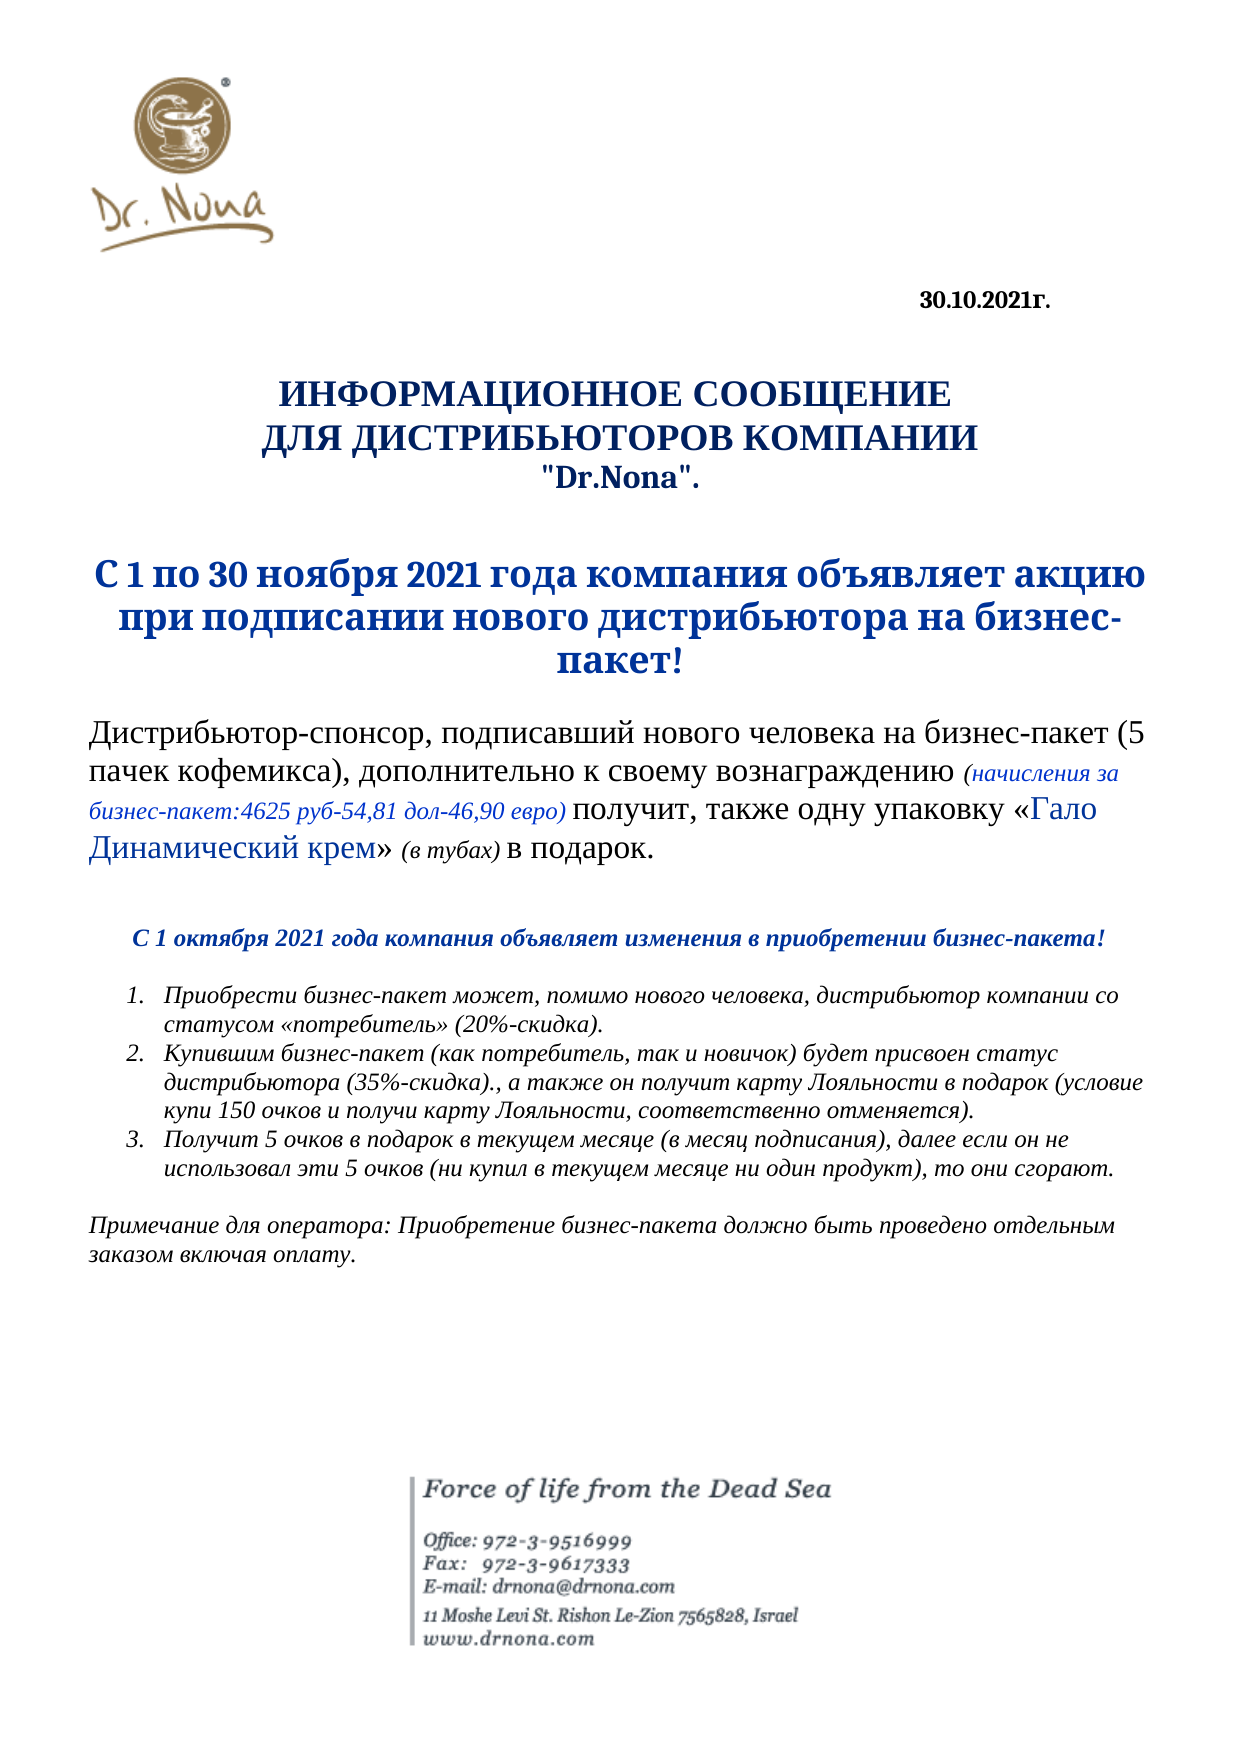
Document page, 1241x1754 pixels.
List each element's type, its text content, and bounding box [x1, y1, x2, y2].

text 30.10.2021г. [89, 286, 1152, 314]
text "Dr.Nona". [89, 458, 1152, 496]
text Дистрибьютор-спонсор, подписавший нового человека на бизнес-пакет (5 пачек кофемикса), дополнительно к своему вознаграждению (начисления за бизнес-пакет:4625 руб-54,81 дол-46,90 евро) получит, также одну упаковку «Гало Динамический крем» (в тубах) в подарок. [89, 712, 1152, 865]
text ИНФОРМАЦИОННОЕ СООБЩЕНИЕ ДЛЯ ДИСТРИБЬЮТОРОВ КОМПАНИИ [89, 372, 1152, 458]
text С 1 по 30 ноября 2021 года компания объявляет акцию при подписании нового дистрибьютора на бизнес-пакет! [89, 554, 1152, 683]
list Купившим бизнес-пакет (как потребитель, так и новичок) будет присвоен статус дистрибьютора (35%-скидка)., а также он получит карту Лояльности в подарок (условие купи 150 очков и получи карту Лояльности, соответственно отменяется). [126, 1038, 1152, 1124]
text Примечание для оператора: Приобретение бизнес-пакета должно быть проведено отдельным заказом включая оплату. [89, 1210, 1152, 1268]
list Получит 5 очков в подарок в текущем месяце (в месяц подписания), далее если он не использовал эти 5 очков (ни купил в текущем месяце ни один продукт), то они сгорают. [126, 1124, 1152, 1182]
text С 1 октября 2021 года компания объявляет изменения в приобретении бизнес-пакета! [89, 923, 1152, 952]
list Приобрести бизнес-пакет может, помимо нового человека, дистрибьютор компании со статусом «потребитель» (20%-скидка). [126, 980, 1152, 1038]
